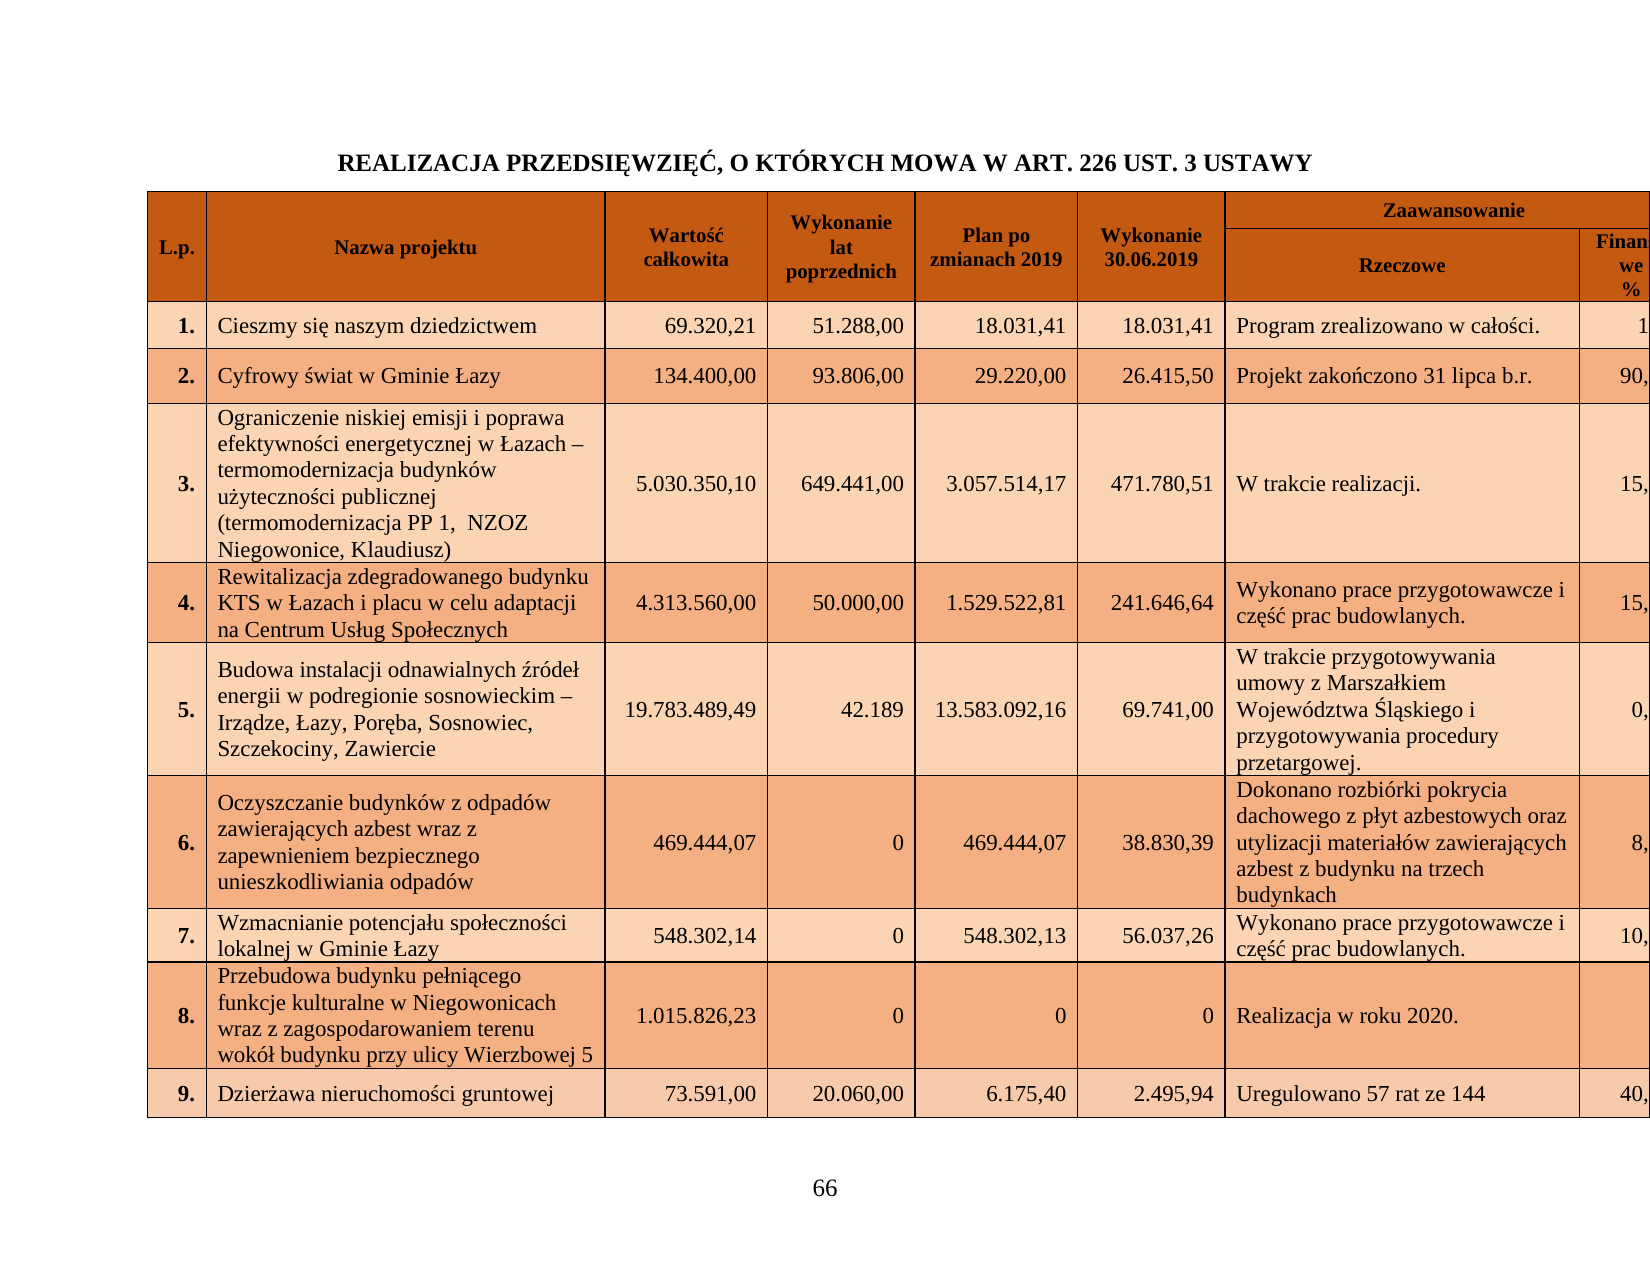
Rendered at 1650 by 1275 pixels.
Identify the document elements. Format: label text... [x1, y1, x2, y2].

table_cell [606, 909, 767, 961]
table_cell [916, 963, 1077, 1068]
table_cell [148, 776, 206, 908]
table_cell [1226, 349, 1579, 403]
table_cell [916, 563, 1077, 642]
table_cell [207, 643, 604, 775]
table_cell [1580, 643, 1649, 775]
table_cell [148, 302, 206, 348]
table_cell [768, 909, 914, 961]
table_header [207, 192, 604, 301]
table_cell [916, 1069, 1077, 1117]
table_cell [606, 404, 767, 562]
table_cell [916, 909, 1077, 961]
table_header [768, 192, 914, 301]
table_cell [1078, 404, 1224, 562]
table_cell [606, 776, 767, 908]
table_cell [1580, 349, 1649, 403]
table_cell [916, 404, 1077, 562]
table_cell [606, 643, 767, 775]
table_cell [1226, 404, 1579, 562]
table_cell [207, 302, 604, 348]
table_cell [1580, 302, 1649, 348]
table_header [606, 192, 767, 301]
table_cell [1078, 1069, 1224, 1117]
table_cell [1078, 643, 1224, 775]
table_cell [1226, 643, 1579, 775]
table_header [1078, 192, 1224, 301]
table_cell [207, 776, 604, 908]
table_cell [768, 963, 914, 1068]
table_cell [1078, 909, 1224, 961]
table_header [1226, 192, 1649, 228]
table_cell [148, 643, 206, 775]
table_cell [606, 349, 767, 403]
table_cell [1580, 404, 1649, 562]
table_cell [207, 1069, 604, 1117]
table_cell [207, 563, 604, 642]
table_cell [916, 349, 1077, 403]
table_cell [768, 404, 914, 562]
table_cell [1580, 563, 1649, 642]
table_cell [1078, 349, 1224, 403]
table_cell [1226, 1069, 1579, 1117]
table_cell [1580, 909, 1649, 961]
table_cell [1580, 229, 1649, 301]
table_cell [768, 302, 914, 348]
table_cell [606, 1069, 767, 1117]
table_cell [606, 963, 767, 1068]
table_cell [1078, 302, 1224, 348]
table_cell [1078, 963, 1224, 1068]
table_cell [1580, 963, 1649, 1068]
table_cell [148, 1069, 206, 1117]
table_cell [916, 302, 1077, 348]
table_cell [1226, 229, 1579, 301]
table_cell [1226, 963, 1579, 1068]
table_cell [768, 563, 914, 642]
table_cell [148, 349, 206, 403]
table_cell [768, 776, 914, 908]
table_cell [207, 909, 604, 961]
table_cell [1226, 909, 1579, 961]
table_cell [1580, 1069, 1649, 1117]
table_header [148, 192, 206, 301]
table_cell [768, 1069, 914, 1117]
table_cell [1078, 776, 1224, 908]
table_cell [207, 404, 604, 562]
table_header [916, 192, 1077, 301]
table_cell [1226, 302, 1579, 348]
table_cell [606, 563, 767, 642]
text REALIZACJA PRZEDSIĘWZIĘĆ, O KTÓRYCH MOWA W ART. 226 UST. 3 USTAWY [148, 148, 1502, 176]
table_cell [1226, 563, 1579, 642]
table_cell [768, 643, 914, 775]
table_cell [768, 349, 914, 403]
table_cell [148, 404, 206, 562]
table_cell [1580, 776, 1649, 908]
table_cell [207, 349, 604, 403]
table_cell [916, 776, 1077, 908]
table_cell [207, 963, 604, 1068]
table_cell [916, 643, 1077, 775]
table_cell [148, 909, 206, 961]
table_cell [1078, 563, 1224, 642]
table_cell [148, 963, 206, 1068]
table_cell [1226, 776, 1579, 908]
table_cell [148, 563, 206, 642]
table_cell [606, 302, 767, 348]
